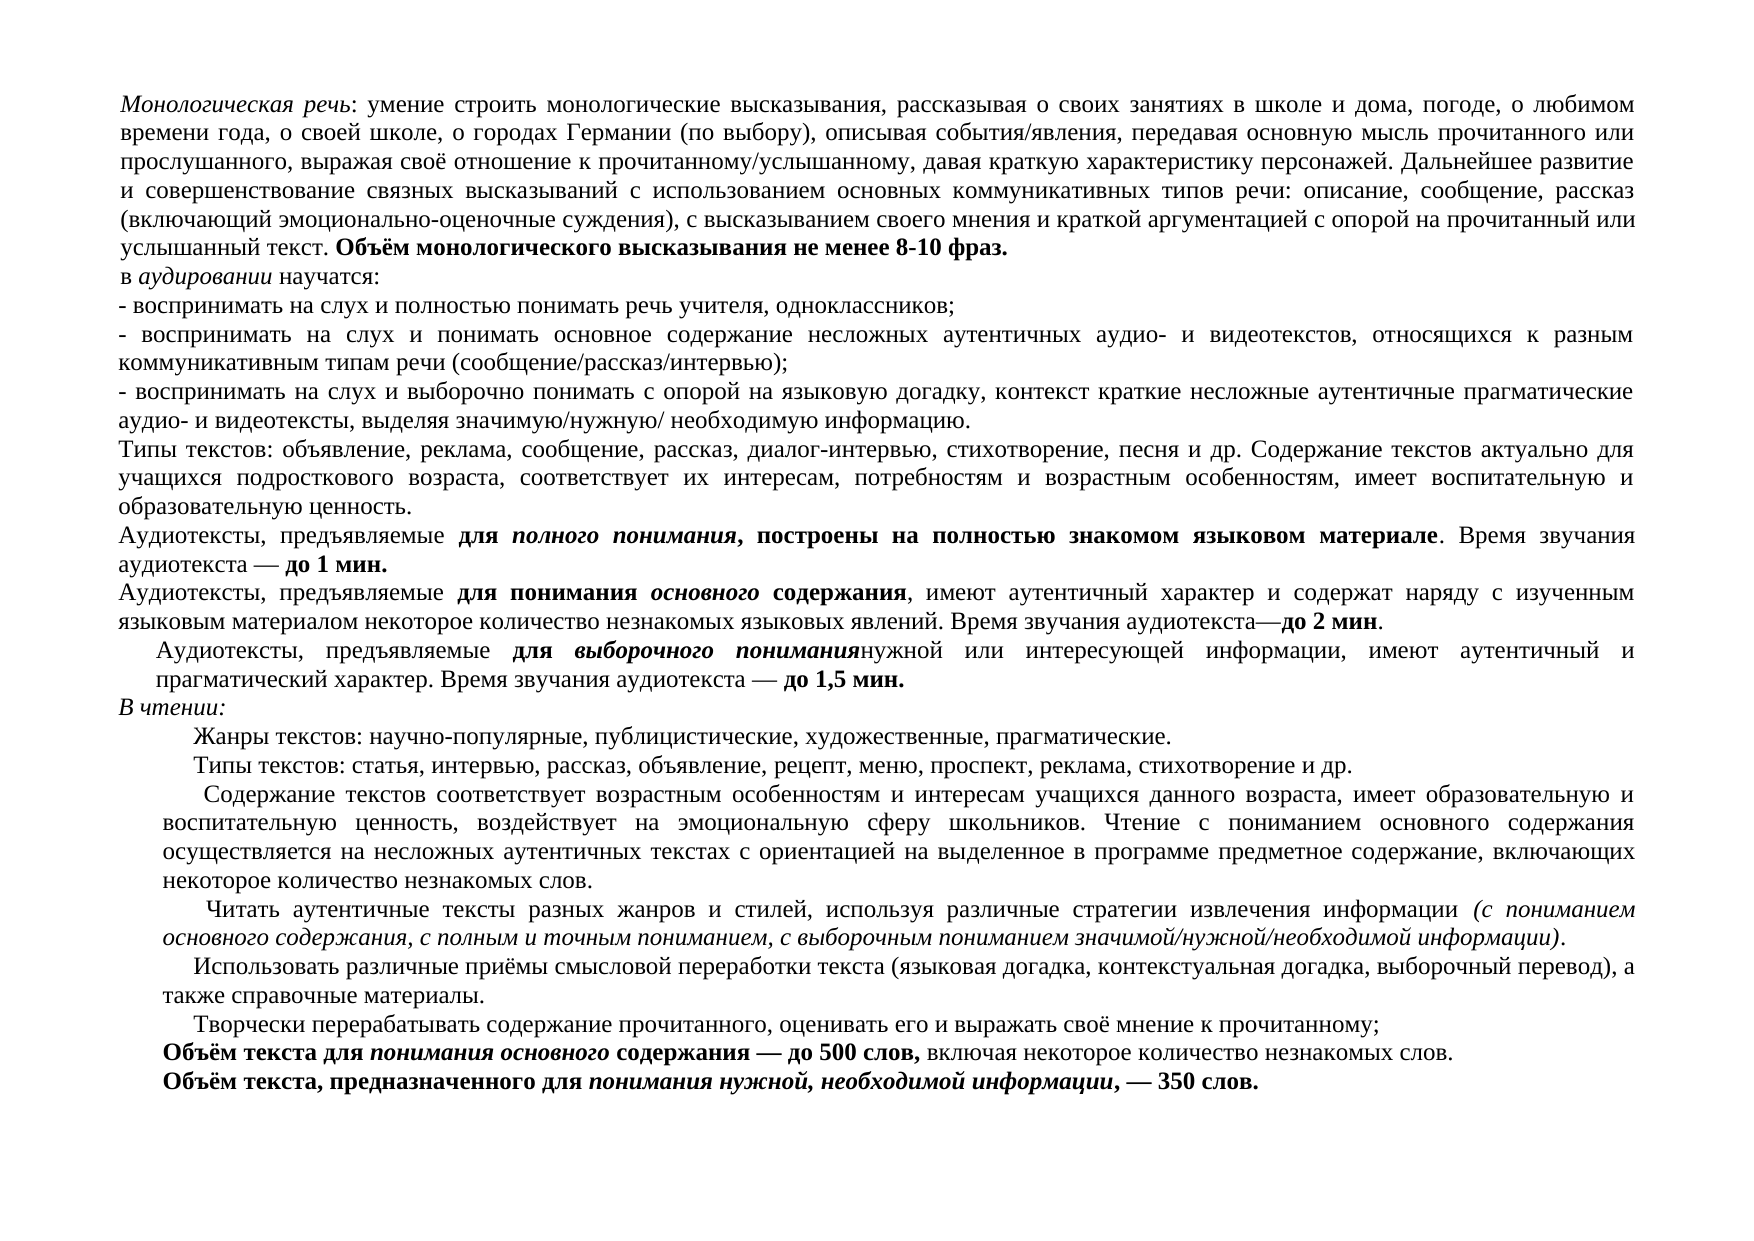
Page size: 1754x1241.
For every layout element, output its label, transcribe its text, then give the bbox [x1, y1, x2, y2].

text Творчески перерабатывать содержание прочитанного, оценивать его и выражать своё мнение к прочитанному; [162, 1009, 1636, 1037]
text в аудировании научатся: [120, 261, 1636, 290]
text Читать аутентичные тексты разных жанров и стилей, используя различные стратегии извлечения информации (с пониманием основного содержания, с полным и точным пониманием, с выборочным пониманием значимой/нужной/необходимой информации). [162, 894, 1636, 951]
text Аудиотексты, предъявляемые для выборочного пониманиянужной или интересующей информации, имеют аутентичный и прагматический характер. Время звучания аудиотекста — до 1,5 мин. [156, 635, 1636, 692]
text Содержание текстов соответствует возрастным особенностям и интересам учащихся данного возраста, имеет образовательную и воспитательную ценность, воздействует на эмоциональную сферу школьников. Чтение с пониманием основного содержания осуществляется на несложных аутентичных текстах с ориентацией на выделенное в программе предметное содержание, включающих некоторое количество незнакомых слов. [162, 779, 1636, 894]
text - воспринимать на слух и полностью понимать речь учителя, одноклассников; [118, 290, 1636, 319]
text - воспринимать на слух и понимать основное содержание несложных аутентичных аудио- и видеотекстов, относящихся к разным коммуникативным типам речи (сообщение/рассказ/интервью); [118, 319, 1636, 376]
text Объём текста для понимания основного содержания — до 500 слов, включая некоторое количество незнакомых слов. [118, 1037, 1636, 1066]
text Типы текстов: объявление, реклама, сообщение, рассказ, диалог-интервью, стихотворение, песня и др. Содержание текстов актуально для учащихся подросткового возраста, соответствует их интересам, потребностям и возрастным особенностям, имеет воспитательную и образовательную ценность. [118, 434, 1636, 520]
text Жанры текстов: научно-популярные, публицистические, художественные, прагматические. [162, 721, 1636, 750]
text В чтении: [118, 692, 1636, 721]
text Объём текста, предназначенного для понимания нужной, необходимой информации, — 350 слов. [118, 1066, 1636, 1095]
text - воспринимать на слух и выборочно понимать с опорой на языковую догадку, контекст краткие несложные аутентичные прагматические аудио- и видеотексты, выделяя значимую/нужную/ необходимую информацию. [118, 376, 1636, 434]
text Аудиотексты, предъявляемые для понимания основного содержания, имеют аутентичный характер и содержат наряду с изученным языковым материалом некоторое количество незнакомых языковых явлений. Время звучания аудиотекста—до 2 мин. [118, 577, 1636, 635]
text Типы текстов: статья, интервью, рассказ, объявление, рецепт, меню, проспект, реклама, стихотворение и др. [162, 750, 1636, 779]
text Аудиотексты, предъявляемые для полного понимания, построены на полностью знакомом языковом материале. Время звучания аудиотекста — до 1 мин. [118, 520, 1636, 577]
text Монологическая речь: умение строить монологические высказывания, рассказывая о своих занятиях в школе и дома, погоде, о любимом времени года, о своей школе, о городах Германии (по выбору), описывая события/явления, передавая основную мысль прочитанного или прослушанного, выражая своё отношение к прочитанному/услышанному, давая краткую характеристику персонажей. Дальнейшее развитие и совершенствование связных высказываний с использованием основных коммуникативных типов речи: описание, сообщение, рассказ (включающий эмоционально-оценочные суждения), с высказыванием своего мнения и краткой аргументацией с опорой на прочитанный или услышанный текст. Объём монологического высказывания не менее 8-10 фраз. [120, 89, 1636, 261]
text Использовать различные приёмы смысловой переработки текста (языковая догадка, контекстуальная догадка, выборочный перевод), а также справочные материалы. [162, 951, 1636, 1009]
